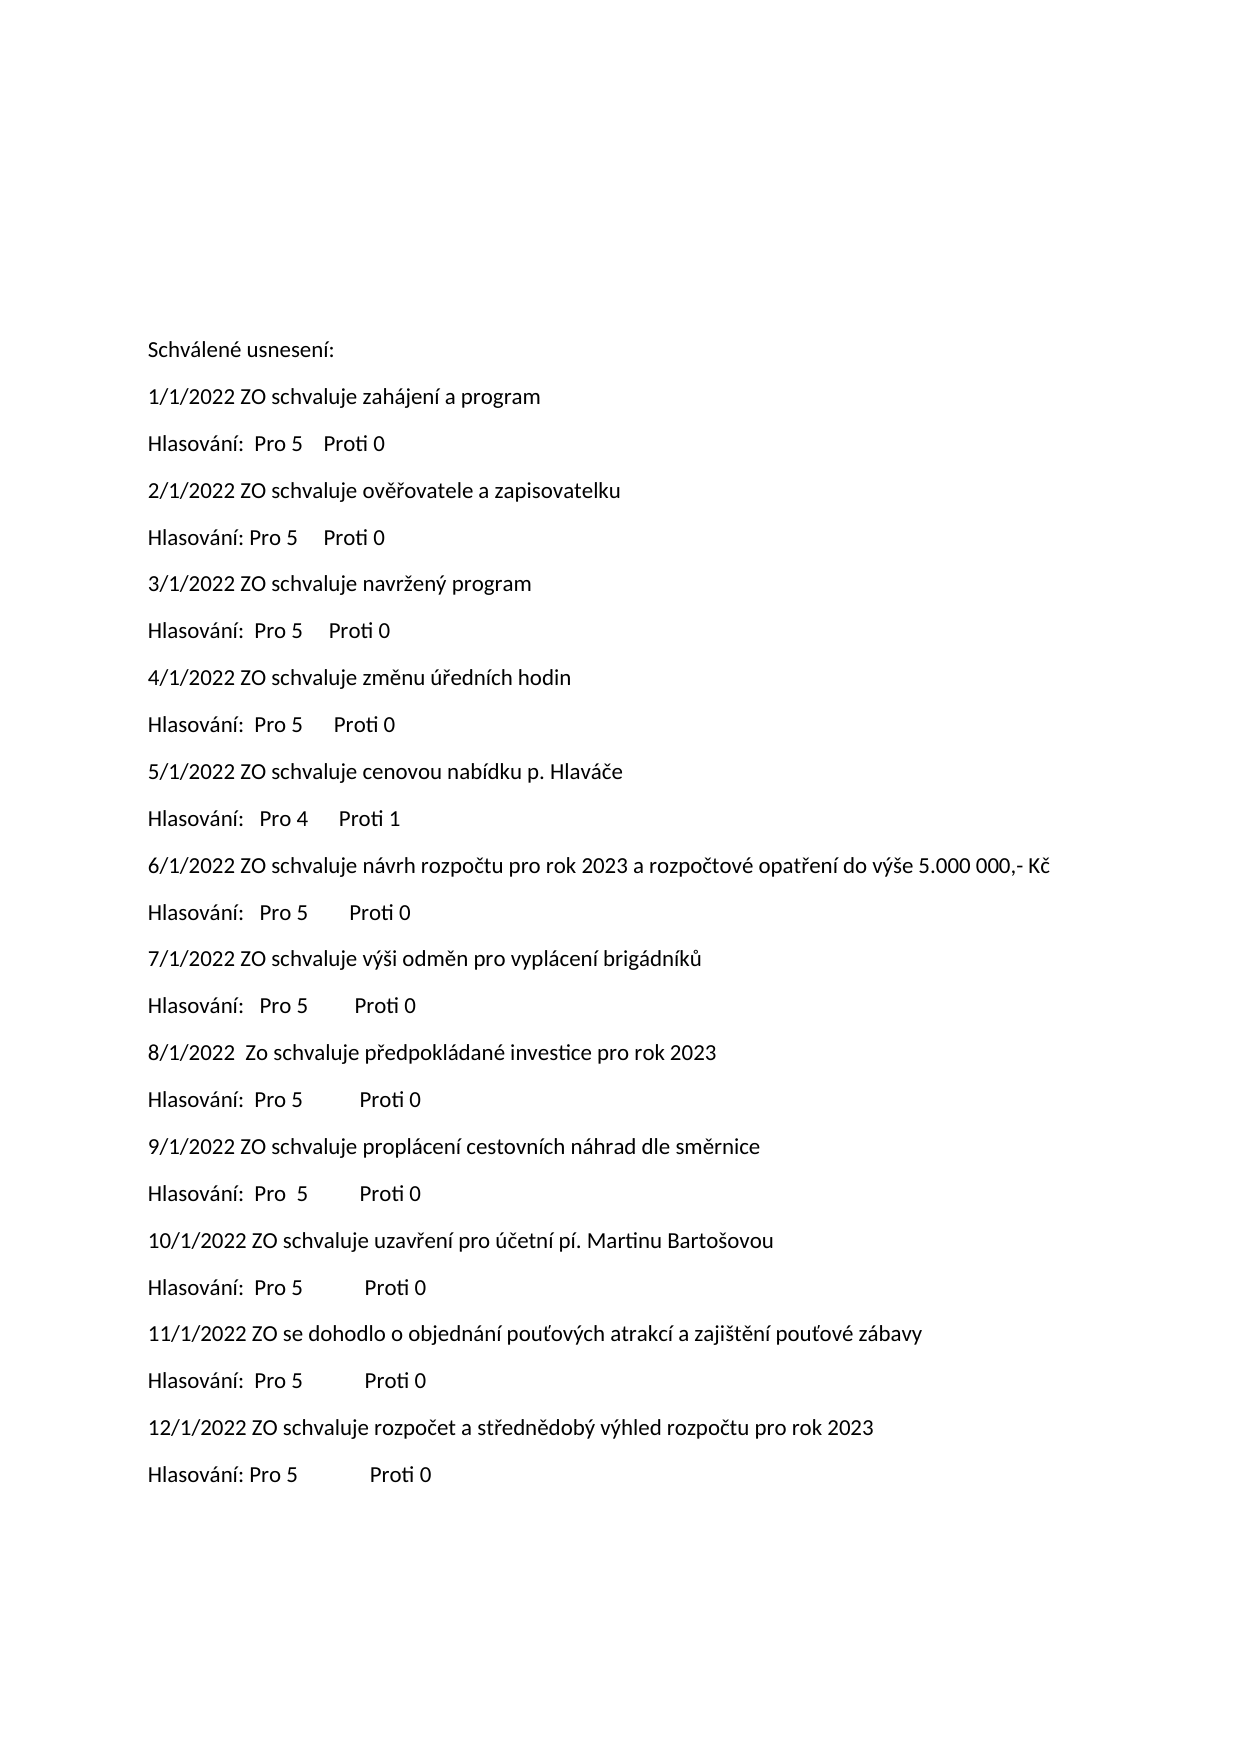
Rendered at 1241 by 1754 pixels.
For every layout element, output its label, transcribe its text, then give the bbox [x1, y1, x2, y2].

text 2/1/2022 ZO schvaluje ověřovatele a zapisovatelku [148, 476, 1093, 504]
text 10/1/2022 ZO schvaluje uzavření pro účetní pí. Martinu Bartošovou [148, 1226, 1093, 1254]
text 12/1/2022 ZO schvaluje rozpočet a střednědobý výhled rozpočtu pro rok 2023 [148, 1413, 1093, 1441]
text Hlasování: Pro 5 Proti 0 [148, 1460, 1093, 1488]
text Hlasování: Pro 5 Proti 0 [148, 1273, 1093, 1301]
text Hlasování: Pro 5 Proti 0 [148, 1085, 1093, 1113]
text 11/1/2022 ZO se dohodlo o objednání pouťových atrakcí a zajištění pouťové zábavy [148, 1319, 1093, 1347]
text Hlasování: Pro 5 Proti 0 [148, 429, 1093, 457]
text 4/1/2022 ZO schvaluje změnu úředních hodin [148, 663, 1093, 691]
text Schválené usnesení: [148, 335, 1093, 363]
text 8/1/2022 Zo schvaluje předpokládané investice pro rok 2023 [148, 1038, 1093, 1066]
text 3/1/2022 ZO schvaluje navržený program [148, 569, 1093, 597]
text Hlasování: Pro 5 Proti 0 [148, 991, 1093, 1019]
text Hlasování: Pro 5 Proti 0 [148, 523, 1093, 551]
text 6/1/2022 ZO schvaluje návrh rozpočtu pro rok 2023 a rozpočtové opatření do výše 5.000 000,- Kč [148, 851, 1093, 879]
text Hlasování: Pro 5 Proti 0 [148, 1179, 1093, 1207]
text Hlasování: Pro 4 Proti 1 [148, 804, 1093, 832]
text 1/1/2022 ZO schvaluje zahájení a program [148, 382, 1093, 410]
text 9/1/2022 ZO schvaluje proplácení cestovních náhrad dle směrnice [148, 1132, 1093, 1160]
text Hlasování: Pro 5 Proti 0 [148, 898, 1093, 926]
text 5/1/2022 ZO schvaluje cenovou nabídku p. Hlaváče [148, 757, 1093, 785]
text Hlasování: Pro 5 Proti 0 [148, 710, 1093, 738]
text Hlasování: Pro 5 Proti 0 [148, 1366, 1093, 1394]
text 7/1/2022 ZO schvaluje výši odměn pro vyplácení brigádníků [148, 944, 1093, 972]
text Hlasování: Pro 5 Proti 0 [148, 616, 1093, 644]
